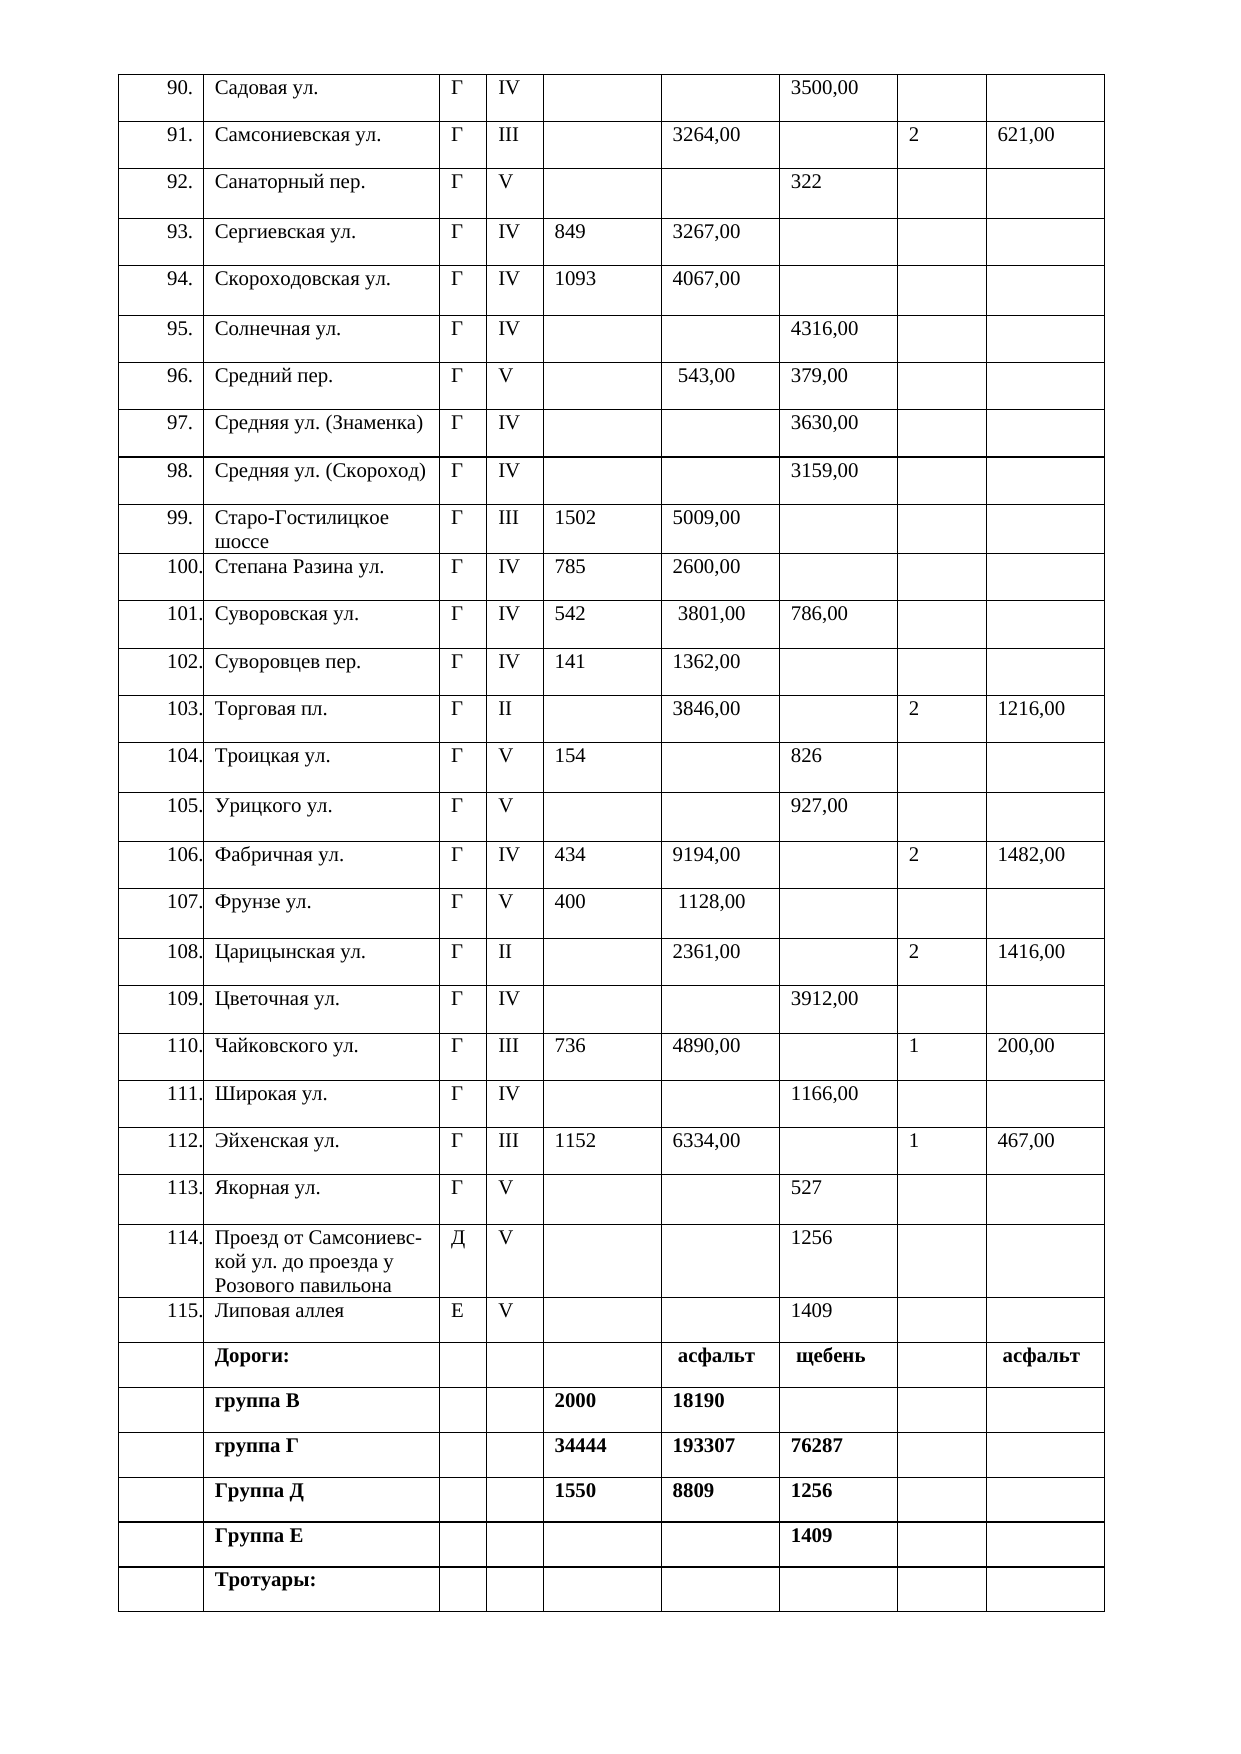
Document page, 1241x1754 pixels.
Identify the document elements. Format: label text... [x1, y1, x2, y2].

table_cell [544, 1298, 661, 1342]
table_cell группа В [204, 1388, 439, 1432]
table_cell [119, 554, 203, 600]
table_cell [662, 1225, 779, 1297]
table_cell Группа Д [204, 1478, 439, 1521]
table_cell [119, 1128, 203, 1174]
table_cell [987, 649, 1104, 695]
table_cell [898, 1225, 986, 1297]
table_cell 3500,00 [780, 75, 897, 121]
table_cell 1550 [544, 1478, 661, 1521]
table_cell 1482,00 [987, 842, 1104, 888]
table_cell 4890,00 [662, 1034, 779, 1080]
table_cell асфальт [987, 1343, 1104, 1387]
table_cell [898, 505, 986, 553]
table_cell IV [487, 75, 543, 121]
table_cell 2 [898, 939, 986, 985]
table_cell [119, 1298, 203, 1342]
table_cell 322 [780, 169, 897, 218]
table_cell Фабричная ул. [204, 842, 439, 888]
table_cell III [487, 505, 543, 553]
table_cell [119, 939, 203, 985]
table_cell [987, 1433, 1104, 1477]
table_cell [987, 1225, 1104, 1297]
table_cell [119, 169, 203, 218]
table_cell V [487, 743, 543, 792]
table_cell Средняя ул. (Скороход) [204, 458, 439, 504]
table_cell [780, 266, 897, 314]
table_cell Г [440, 122, 486, 168]
table_cell 1 [898, 1128, 986, 1174]
table_cell 1362,00 [662, 649, 779, 695]
table_cell 3630,00 [780, 410, 897, 456]
table_cell [898, 1388, 986, 1432]
table_cell [898, 743, 986, 792]
table_cell Е [440, 1298, 486, 1342]
table_cell Г [440, 316, 486, 362]
table_cell [119, 458, 203, 504]
table_cell [119, 266, 203, 314]
table_cell V [487, 363, 543, 409]
table_cell Суворовская ул. [204, 601, 439, 647]
table_cell [544, 1343, 661, 1387]
table_cell [544, 169, 661, 218]
table_cell [119, 410, 203, 456]
table_cell Солнечная ул. [204, 316, 439, 362]
table_cell [898, 649, 986, 695]
table_cell 200,00 [987, 1034, 1104, 1080]
table_cell 527 [780, 1175, 897, 1224]
table_cell [119, 363, 203, 409]
table_cell [898, 1175, 986, 1224]
table_cell [987, 266, 1104, 314]
table_cell Г [440, 75, 486, 121]
table_cell Троицкая ул. [204, 743, 439, 792]
table_cell [440, 1433, 486, 1477]
table_cell [780, 1388, 897, 1432]
table_cell Г [440, 793, 486, 841]
table_cell асфальт [662, 1343, 779, 1387]
table_cell Якорная ул. [204, 1175, 439, 1224]
table_cell [487, 1478, 543, 1521]
table_cell 5009,00 [662, 505, 779, 553]
table_cell Садовая ул. [204, 75, 439, 121]
table_cell [662, 1568, 779, 1611]
table_cell [987, 986, 1104, 1032]
table_cell [544, 1225, 661, 1297]
table_cell Скороходовская ул. [204, 266, 439, 314]
table_cell [662, 1175, 779, 1224]
table_cell [487, 1433, 543, 1477]
table_cell [780, 219, 897, 265]
table_cell Г [440, 410, 486, 456]
table_cell IV [487, 842, 543, 888]
table_cell Санаторный пер. [204, 169, 439, 218]
table_cell [544, 1081, 661, 1127]
table_cell 1256 [780, 1225, 897, 1297]
table_cell [987, 363, 1104, 409]
table_cell [898, 986, 986, 1032]
table_cell Старо-Гостилицкое шоссе [204, 505, 439, 553]
table_cell [487, 1568, 543, 1611]
table_cell 2000 [544, 1388, 661, 1432]
table_cell [119, 1175, 203, 1224]
table_cell [119, 1478, 203, 1521]
table_cell [119, 986, 203, 1032]
table_cell 1128,00 [662, 889, 779, 938]
table_cell [662, 1298, 779, 1342]
table_cell [780, 1128, 897, 1174]
table_cell [987, 743, 1104, 792]
table_cell Средний пер. [204, 363, 439, 409]
table_cell 4067,00 [662, 266, 779, 314]
table_cell [987, 793, 1104, 841]
table_cell 3846,00 [662, 696, 779, 742]
table_cell Г [440, 649, 486, 695]
table_cell Г [440, 554, 486, 600]
table_cell V [487, 169, 543, 218]
table_cell [987, 458, 1104, 504]
table_cell 621,00 [987, 122, 1104, 168]
table_cell [898, 1523, 986, 1566]
table_cell [544, 1175, 661, 1224]
table_cell Торговая пл. [204, 696, 439, 742]
table_cell Д [440, 1225, 486, 1297]
table_cell [898, 554, 986, 600]
table_cell [119, 1523, 203, 1566]
table_cell [898, 363, 986, 409]
table_cell [487, 1523, 543, 1566]
table_cell [987, 219, 1104, 265]
table_cell [898, 219, 986, 265]
table_cell Г [440, 1128, 486, 1174]
table_cell Широкая ул. [204, 1081, 439, 1127]
table_cell Г [440, 889, 486, 938]
table_cell IV [487, 1081, 543, 1127]
table_cell [987, 410, 1104, 456]
table_cell [898, 1568, 986, 1611]
table_cell [780, 1568, 897, 1611]
table_cell [898, 316, 986, 362]
table_cell [544, 1568, 661, 1611]
table_cell [119, 649, 203, 695]
table_cell Самсониевская ул. [204, 122, 439, 168]
table_cell [544, 122, 661, 168]
table_cell [987, 1175, 1104, 1224]
table_cell IV [487, 986, 543, 1032]
table_cell [780, 122, 897, 168]
table_cell 76287 [780, 1433, 897, 1477]
table_cell 2361,00 [662, 939, 779, 985]
table_cell Г [440, 939, 486, 985]
table_cell [119, 601, 203, 647]
table_cell [987, 1298, 1104, 1342]
table_cell 1416,00 [987, 939, 1104, 985]
table_cell [544, 986, 661, 1032]
table_cell [987, 1081, 1104, 1127]
table_cell IV [487, 266, 543, 314]
table_cell Г [440, 696, 486, 742]
table_cell 785 [544, 554, 661, 600]
table_cell [780, 889, 897, 938]
table_cell [119, 1081, 203, 1127]
table_cell [780, 842, 897, 888]
table_cell [119, 75, 203, 121]
table_cell [898, 889, 986, 938]
table_cell 1409 [780, 1523, 897, 1566]
table_cell [780, 1034, 897, 1080]
table_cell Г [440, 1034, 486, 1080]
table_cell [544, 939, 661, 985]
table_cell V [487, 1298, 543, 1342]
table_cell Сергиевская ул. [204, 219, 439, 265]
table_cell IV [487, 219, 543, 265]
table_cell 542 [544, 601, 661, 647]
table_cell [898, 793, 986, 841]
table_cell [662, 1081, 779, 1127]
table_cell 736 [544, 1034, 661, 1080]
table_cell [544, 316, 661, 362]
table_cell [119, 122, 203, 168]
table_cell [987, 601, 1104, 647]
table_cell 3267,00 [662, 219, 779, 265]
table_cell [898, 266, 986, 314]
table_cell Цветочная ул. [204, 986, 439, 1032]
table_cell [780, 696, 897, 742]
table_cell [119, 1568, 203, 1611]
table_cell IV [487, 458, 543, 504]
table_cell III [487, 122, 543, 168]
table_cell 6334,00 [662, 1128, 779, 1174]
table_cell 2 [898, 842, 986, 888]
table_cell [119, 1034, 203, 1080]
table_cell [662, 458, 779, 504]
table_cell 4316,00 [780, 316, 897, 362]
table_cell 9194,00 [662, 842, 779, 888]
table_cell [898, 75, 986, 121]
table_cell 467,00 [987, 1128, 1104, 1174]
table_cell III [487, 1128, 543, 1174]
table_cell Тротуары: [204, 1568, 439, 1611]
table_cell 1152 [544, 1128, 661, 1174]
table_cell Липовая аллея [204, 1298, 439, 1342]
table_cell [119, 889, 203, 938]
table_cell [119, 1225, 203, 1297]
table_cell 1093 [544, 266, 661, 314]
table_cell [662, 986, 779, 1032]
table_cell [119, 316, 203, 362]
table_cell Царицынская ул. [204, 939, 439, 985]
table_cell [440, 1523, 486, 1566]
table_cell 1256 [780, 1478, 897, 1521]
table_cell 379,00 [780, 363, 897, 409]
table_cell [987, 1388, 1104, 1432]
table_cell 543,00 [662, 363, 779, 409]
table_cell 434 [544, 842, 661, 888]
table_cell 1166,00 [780, 1081, 897, 1127]
table_cell [119, 505, 203, 553]
table_cell 927,00 [780, 793, 897, 841]
table_cell 8809 [662, 1478, 779, 1521]
table_cell Г [440, 842, 486, 888]
table_cell [662, 169, 779, 218]
table_cell [440, 1388, 486, 1432]
table_cell 1409 [780, 1298, 897, 1342]
table_cell [898, 1298, 986, 1342]
table_cell [119, 1433, 203, 1477]
table_cell Г [440, 266, 486, 314]
table_cell [987, 554, 1104, 600]
table_cell V [487, 1225, 543, 1297]
table_cell Г [440, 986, 486, 1032]
table_cell V [487, 793, 543, 841]
table_cell Группа Е [204, 1523, 439, 1566]
table_cell 849 [544, 219, 661, 265]
table_cell IV [487, 410, 543, 456]
table_cell V [487, 1175, 543, 1224]
table_cell 2 [898, 696, 986, 742]
table_cell группа Г [204, 1433, 439, 1477]
table_cell [487, 1388, 543, 1432]
table_cell [780, 939, 897, 985]
table_cell IV [487, 316, 543, 362]
table_cell IV [487, 649, 543, 695]
table_cell 141 [544, 649, 661, 695]
table_cell [544, 793, 661, 841]
table_cell [440, 1343, 486, 1387]
table_cell IV [487, 601, 543, 647]
table_cell [662, 1523, 779, 1566]
table_cell III [487, 1034, 543, 1080]
table_cell Г [440, 219, 486, 265]
table_cell [898, 410, 986, 456]
table_cell Фрунзе ул. [204, 889, 439, 938]
table_cell [780, 649, 897, 695]
table_cell [662, 316, 779, 362]
table_cell [544, 696, 661, 742]
table_cell 400 [544, 889, 661, 938]
table_cell 826 [780, 743, 897, 792]
table_cell Г [440, 505, 486, 553]
table_cell Г [440, 363, 486, 409]
table_cell 3912,00 [780, 986, 897, 1032]
table_cell [662, 793, 779, 841]
table_cell II [487, 696, 543, 742]
table_cell 3159,00 [780, 458, 897, 504]
table_cell [544, 458, 661, 504]
table_cell [119, 793, 203, 841]
table_cell [662, 410, 779, 456]
table_cell [898, 1478, 986, 1521]
table_cell щебень [780, 1343, 897, 1387]
table_cell [987, 505, 1104, 553]
table_cell Средняя ул. (Знаменка) [204, 410, 439, 456]
table_cell [987, 75, 1104, 121]
table_cell [544, 363, 661, 409]
table_cell Чайковского ул. [204, 1034, 439, 1080]
table_cell Г [440, 169, 486, 218]
table_cell [544, 410, 661, 456]
table_cell 1216,00 [987, 696, 1104, 742]
table_cell 2600,00 [662, 554, 779, 600]
table_cell Г [440, 1175, 486, 1224]
table_cell II [487, 939, 543, 985]
table_cell [662, 743, 779, 792]
table_cell 1502 [544, 505, 661, 553]
table_cell Дороги: [204, 1343, 439, 1387]
table_cell [987, 316, 1104, 362]
table_cell [780, 505, 897, 553]
table_cell 154 [544, 743, 661, 792]
table_cell [780, 554, 897, 600]
table_cell [440, 1568, 486, 1611]
table_cell [544, 75, 661, 121]
table_cell [487, 1343, 543, 1387]
table_cell Степана Разина ул. [204, 554, 439, 600]
table_cell [898, 1081, 986, 1127]
table_cell [898, 458, 986, 504]
table_cell IV [487, 554, 543, 600]
table_cell 786,00 [780, 601, 897, 647]
table_cell [119, 842, 203, 888]
table_cell [987, 1478, 1104, 1521]
table_cell 193307 [662, 1433, 779, 1477]
table_cell [119, 1343, 203, 1387]
table_cell 3801,00 [662, 601, 779, 647]
table_cell [898, 169, 986, 218]
table_cell 34444 [544, 1433, 661, 1477]
table_cell Эйхенская ул. [204, 1128, 439, 1174]
table_cell 18190 [662, 1388, 779, 1432]
table_cell [440, 1478, 486, 1521]
table_cell 2 [898, 122, 986, 168]
table_cell [898, 601, 986, 647]
table_cell [119, 219, 203, 265]
table_cell Г [440, 601, 486, 647]
table_cell [119, 1388, 203, 1432]
table_cell [119, 696, 203, 742]
table_cell V [487, 889, 543, 938]
table_cell Г [440, 458, 486, 504]
table_cell 3264,00 [662, 122, 779, 168]
table_cell [662, 75, 779, 121]
table_cell Проезд от Самсониевс-кой ул. до проезда у Розового павильона [204, 1225, 439, 1297]
table_cell [987, 1568, 1104, 1611]
table_cell [987, 1523, 1104, 1566]
table_cell Г [440, 1081, 486, 1127]
table_cell Суворовцев пер. [204, 649, 439, 695]
table_cell Урицкого ул. [204, 793, 439, 841]
table_cell [898, 1343, 986, 1387]
table_cell [987, 169, 1104, 218]
table_cell [987, 889, 1104, 938]
table_cell 1 [898, 1034, 986, 1080]
table_cell [544, 1523, 661, 1566]
table_cell Г [440, 743, 486, 792]
table_cell [898, 1433, 986, 1477]
table_cell [119, 743, 203, 792]
